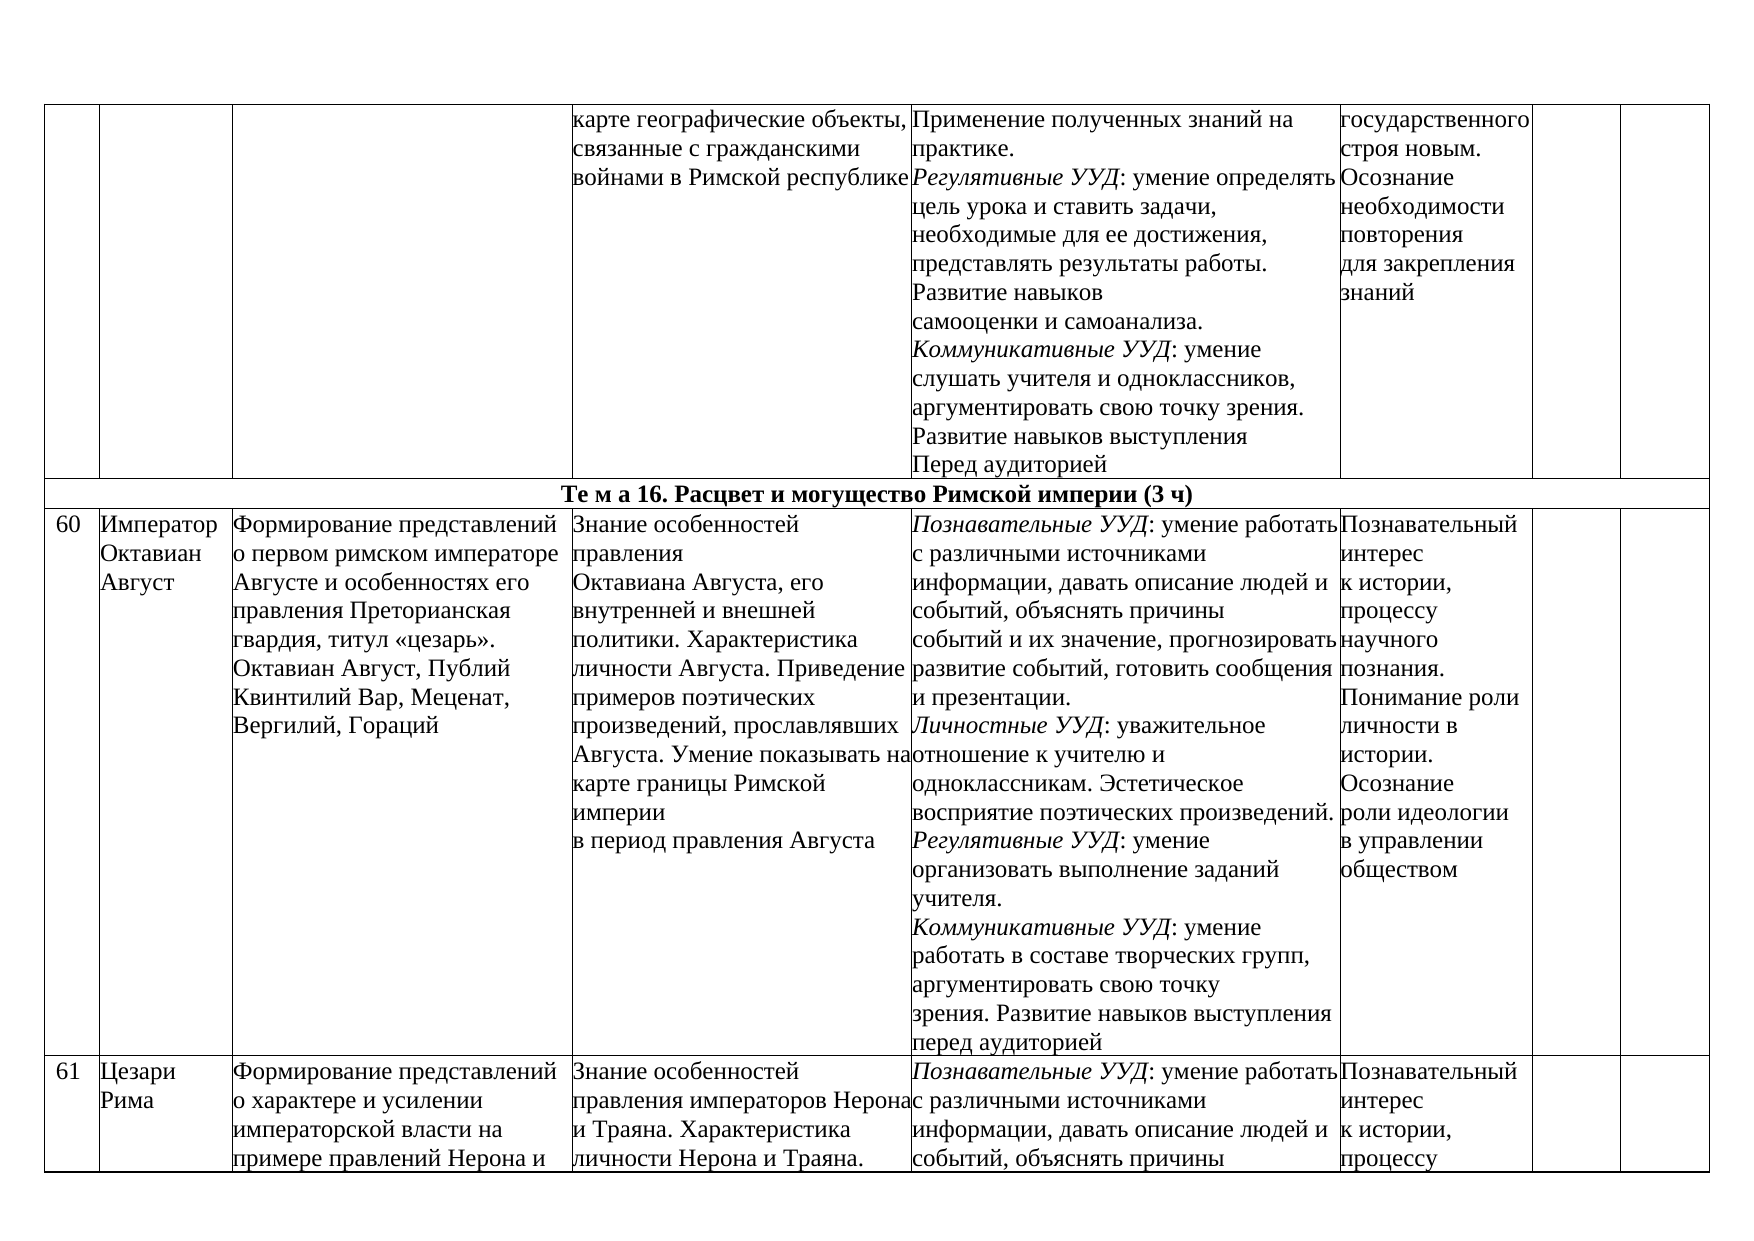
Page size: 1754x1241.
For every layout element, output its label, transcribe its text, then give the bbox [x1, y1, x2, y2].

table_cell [233, 105, 572, 478]
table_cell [912, 1056, 1340, 1171]
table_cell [1341, 105, 1532, 478]
table_cell Император Октавиан Август [100, 509, 232, 1055]
table_cell [1621, 1056, 1709, 1171]
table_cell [100, 105, 232, 478]
table_cell Познавательный интерес к истории, процессу научного познания. Понимание роли личности в истории. Осознание роли идеологии в управлении обществом [1341, 509, 1532, 1055]
table_cell Знание особенностей правления Октавиана Августа, его внутренней и внешней политики. Характеристика личности Августа. Приведение примеров поэтических произведений, прославлявших Августа. Умение показывать на карте границы Римской империи в период правления Августа [573, 509, 911, 1055]
table_cell [1533, 509, 1620, 1055]
table_cell 59 [45, 105, 99, 478]
table_cell 60 [45, 509, 99, 1055]
table_cell [1533, 105, 1620, 478]
table_cell [1533, 1056, 1620, 1171]
table_cell [1621, 509, 1709, 1055]
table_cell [1341, 1056, 1532, 1171]
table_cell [912, 105, 1340, 478]
table_cell Познавательные УУД: умение работать с различными источниками информации, давать описание людей и событий, объяснять причины событий и их значение, прогнозировать развитие событий, готовить сообщения и презентации. Личностные УУД: уважительное отношение к учителю и одноклассникам. Эстетическое восприятие поэтических произведений. Регулятивные УУД: умение организовать выполнение заданий учителя. Коммуникативные УУД: умение работать в составе творческих групп, аргументировать свою точку зрения. Развитие навыков выступления перед аудиторией [912, 509, 1340, 1055]
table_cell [233, 1056, 572, 1171]
table_cell 61 [45, 1056, 99, 1171]
table_cell Те м а 16. Расцвет и могущество Римской империи (3 ч) [45, 479, 1709, 508]
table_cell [573, 1056, 911, 1171]
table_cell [573, 105, 911, 478]
table_cell [1621, 105, 1709, 478]
table_cell Формирование представлений о первом римском императоре Августе и особенностях его правления Преторианская гвардия, титул «цезарь». Октавиан Август, Публий Квинтилий Вар, Меценат, Вергилий, Гораций [233, 509, 572, 1055]
table_cell Цезари Рима [100, 1056, 232, 1171]
